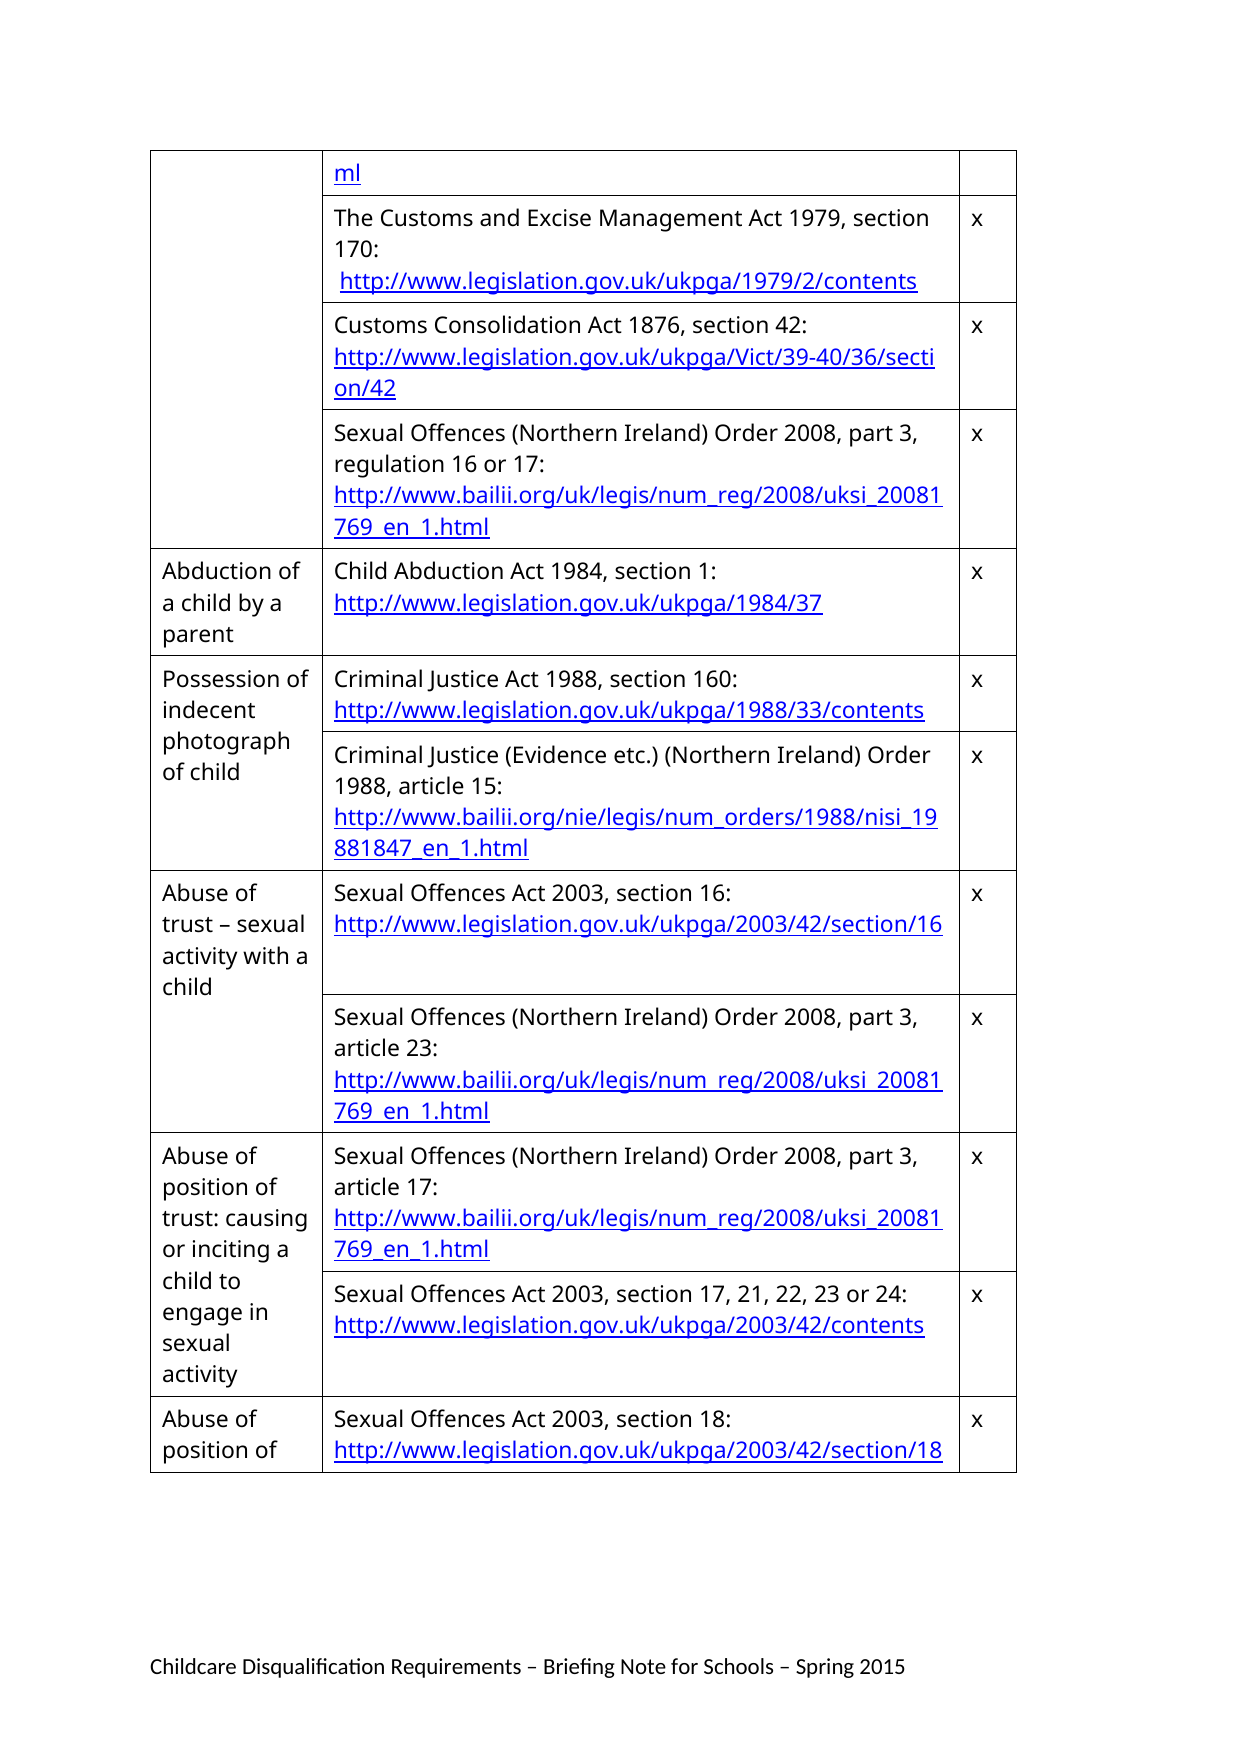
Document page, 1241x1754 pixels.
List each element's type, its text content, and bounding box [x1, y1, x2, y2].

table_cell x [960, 549, 1016, 655]
table_cell Customs Consolidation Act 1876, section 42: http://www.legislation.gov.uk/ukpga/Vict/39-40/36/section/42 [323, 303, 959, 409]
table_cell x [960, 151, 1016, 195]
table_cell Possession of indecent photograph of child [151, 656, 322, 870]
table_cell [323, 151, 959, 195]
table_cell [151, 1397, 322, 1472]
table_cell x [960, 1133, 1016, 1271]
table_cell x [960, 732, 1016, 870]
table_cell x [960, 995, 1016, 1132]
table_cell Sexual Offences Act 2003, section 16: http://www.legislation.gov.uk/ukpga/2003/42/section/16 [323, 871, 959, 994]
table_cell Child Abduction Act 1984, section 1: http://www.legislation.gov.uk/ukpga/1984/37 [323, 549, 959, 655]
table_cell Criminal Justice Act 1988, section 160: http://www.legislation.gov.uk/ukpga/1988/33/contents [323, 656, 959, 731]
table_cell Sexual Offences (Northern Ireland) Order 2008, part 3, article 23: http://www.bailii.org/uk/legis/num_reg/2008/uksi_20081769_en_1.html [323, 995, 959, 1132]
table_cell Abuse of position of trust: causing or inciting a child to engage in sexual activity [151, 1133, 322, 1396]
table_cell x [960, 196, 1016, 302]
table_cell x [960, 303, 1016, 409]
table_cell Sexual Offences Act 2003, section 18: http://www.legislation.gov.uk/ukpga/2003/42/section/18 [323, 1397, 959, 1472]
table_cell x [960, 871, 1016, 994]
table_cell x [960, 410, 1016, 548]
table_cell Sexual Offences (Northern Ireland) Order 2008, part 3, regulation 16 or 17: http://www.bailii.org/uk/legis/num_reg/2008/uksi_20081769_en_1.html [323, 410, 959, 548]
table_cell The Customs and Excise Management Act 1979, section 170: http://www.legislation.gov.uk/ukpga/1979/2/contents [323, 196, 959, 302]
table_cell Criminal Justice (Evidence etc.) (Northern Ireland) Order 1988, article 15: http://www.bailii.org/nie/legis/num_orders/1988/nisi_19881847_en_1.html [323, 732, 959, 870]
table_cell Sexual Offences Act 2003, section 17, 21, 22, 23 or 24: http://www.legislation.gov.uk/ukpga/2003/42/contents [323, 1272, 959, 1396]
table_cell x [960, 1272, 1016, 1396]
table_cell x [960, 1397, 1016, 1472]
table_cell Abuse of trust – sexual activity with a child [151, 871, 322, 1132]
table_cell Abduction of a child by a parent [151, 549, 322, 655]
table_cell Sexual Offences (Northern Ireland) Order 2008, part 3, article 17: http://www.bailii.org/uk/legis/num_reg/2008/uksi_20081769_en_1.html [323, 1133, 959, 1271]
table_cell x [960, 656, 1016, 731]
